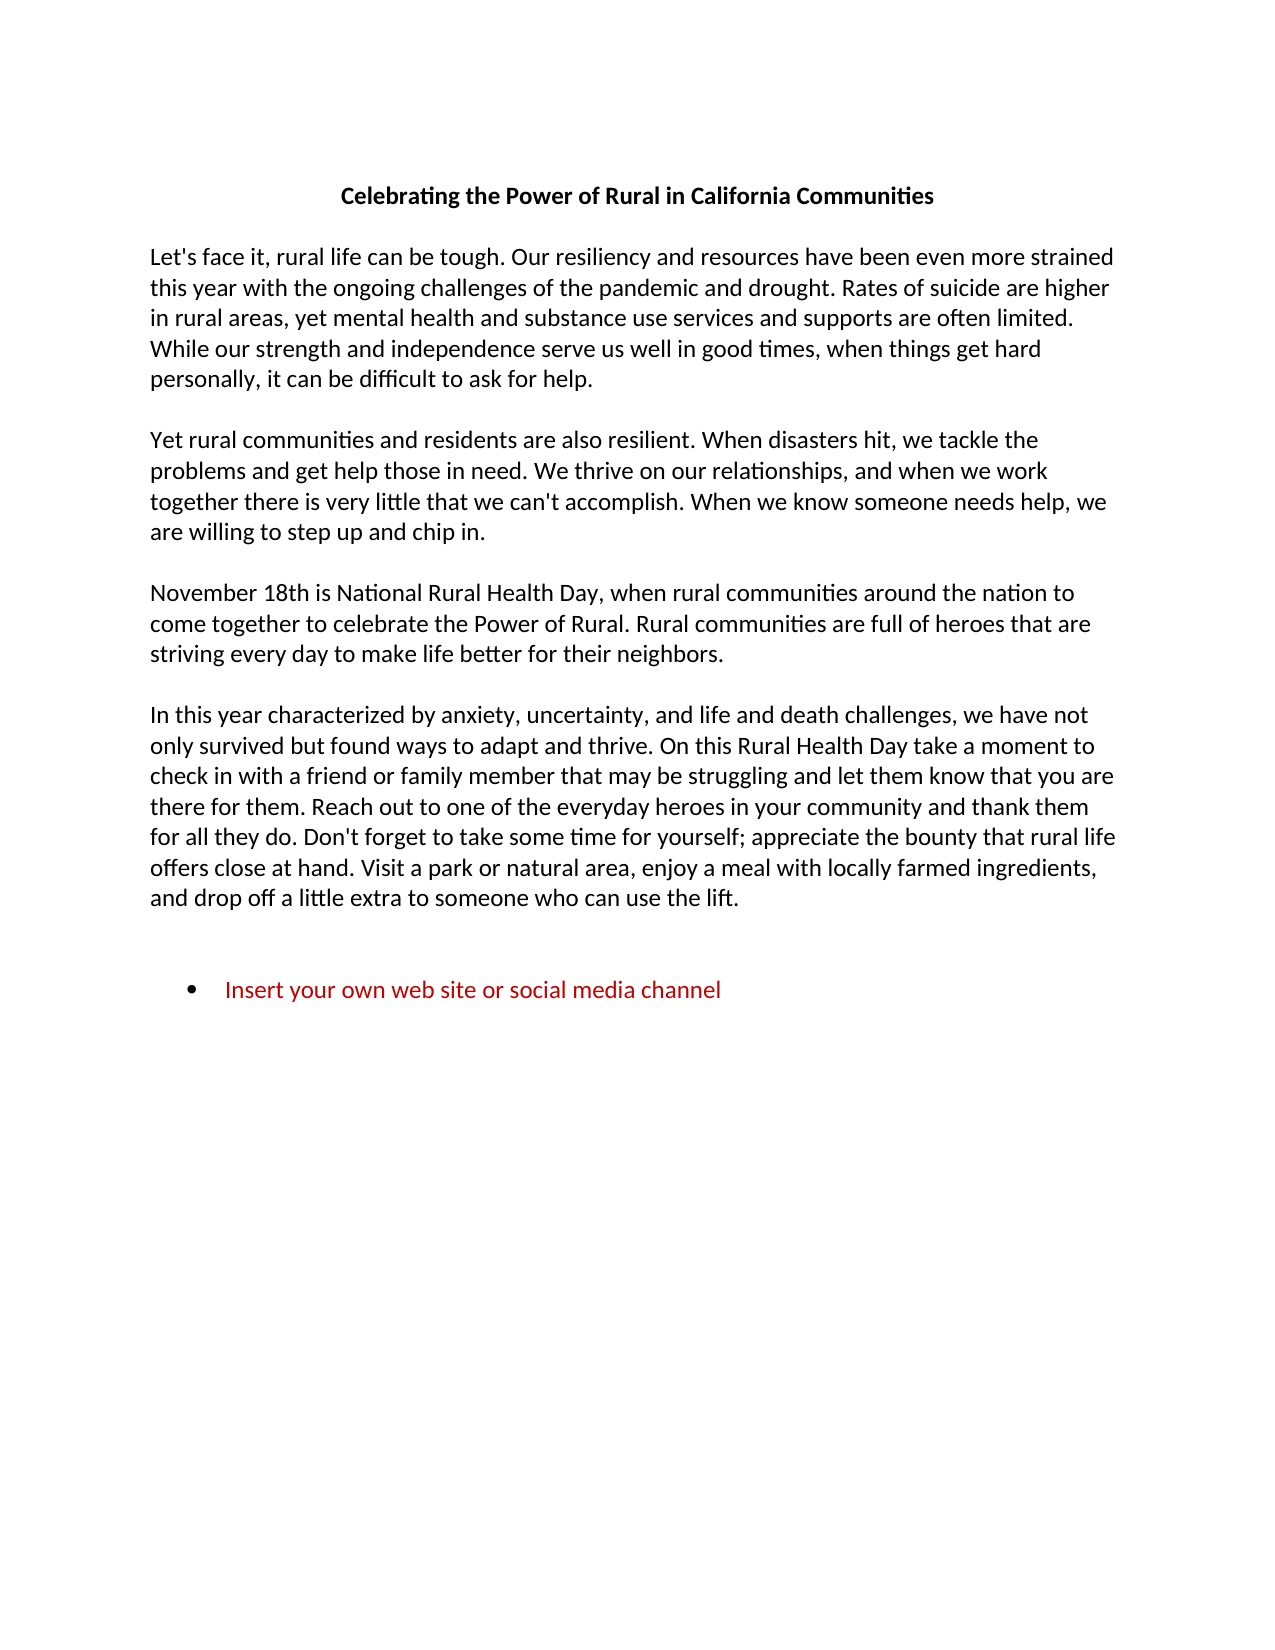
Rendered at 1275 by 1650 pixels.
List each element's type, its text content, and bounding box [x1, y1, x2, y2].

text Let's face it, rural life can be tough. Our resiliency and resources have been even more strained this year with the ongoing challenges of the pandemic and drought. Rates of suicide are higher in rural areas, yet mental health and substance use services and supports are often limited. While our strength and independence serve us well in good times, when things get hard personally, it can be difficult to ask for help. [150, 242, 1125, 394]
text Celebrating the Power of Rural in California Communities [150, 181, 1125, 211]
list Insert your own web site or social media channel [187, 974, 1125, 1004]
text November 18th is National Rural Health Day, when rural communities around the nation to come together to celebrate the Power of Rural. Rural communities are full of heroes that are striving every day to make life better for their neighbors. [150, 577, 1125, 669]
text Yet rural communities and residents are also resilient. When disasters hit, we tackle the problems and get help those in need. We thrive on our relationships, and when we work together there is very little that we can't accomplish. When we know someone needs help, we are willing to step up and chip in. [150, 425, 1125, 547]
text In this year characterized by anxiety, uncertainty, and life and death challenges, we have not only survived but found ways to adapt and thrive. On this Rural Health Day take a moment to check in with a friend or family member that may be struggling and let them know that you are there for them. Reach out to one of the everyday heroes in your community and thank them for all they do. Don't forget to take some time for yourself; appreciate the bounty that rural life offers close at hand. Visit a park or natural area, enjoy a meal with locally farmed ingredients, and drop off a little extra to someone who can use the lift. [150, 699, 1125, 913]
